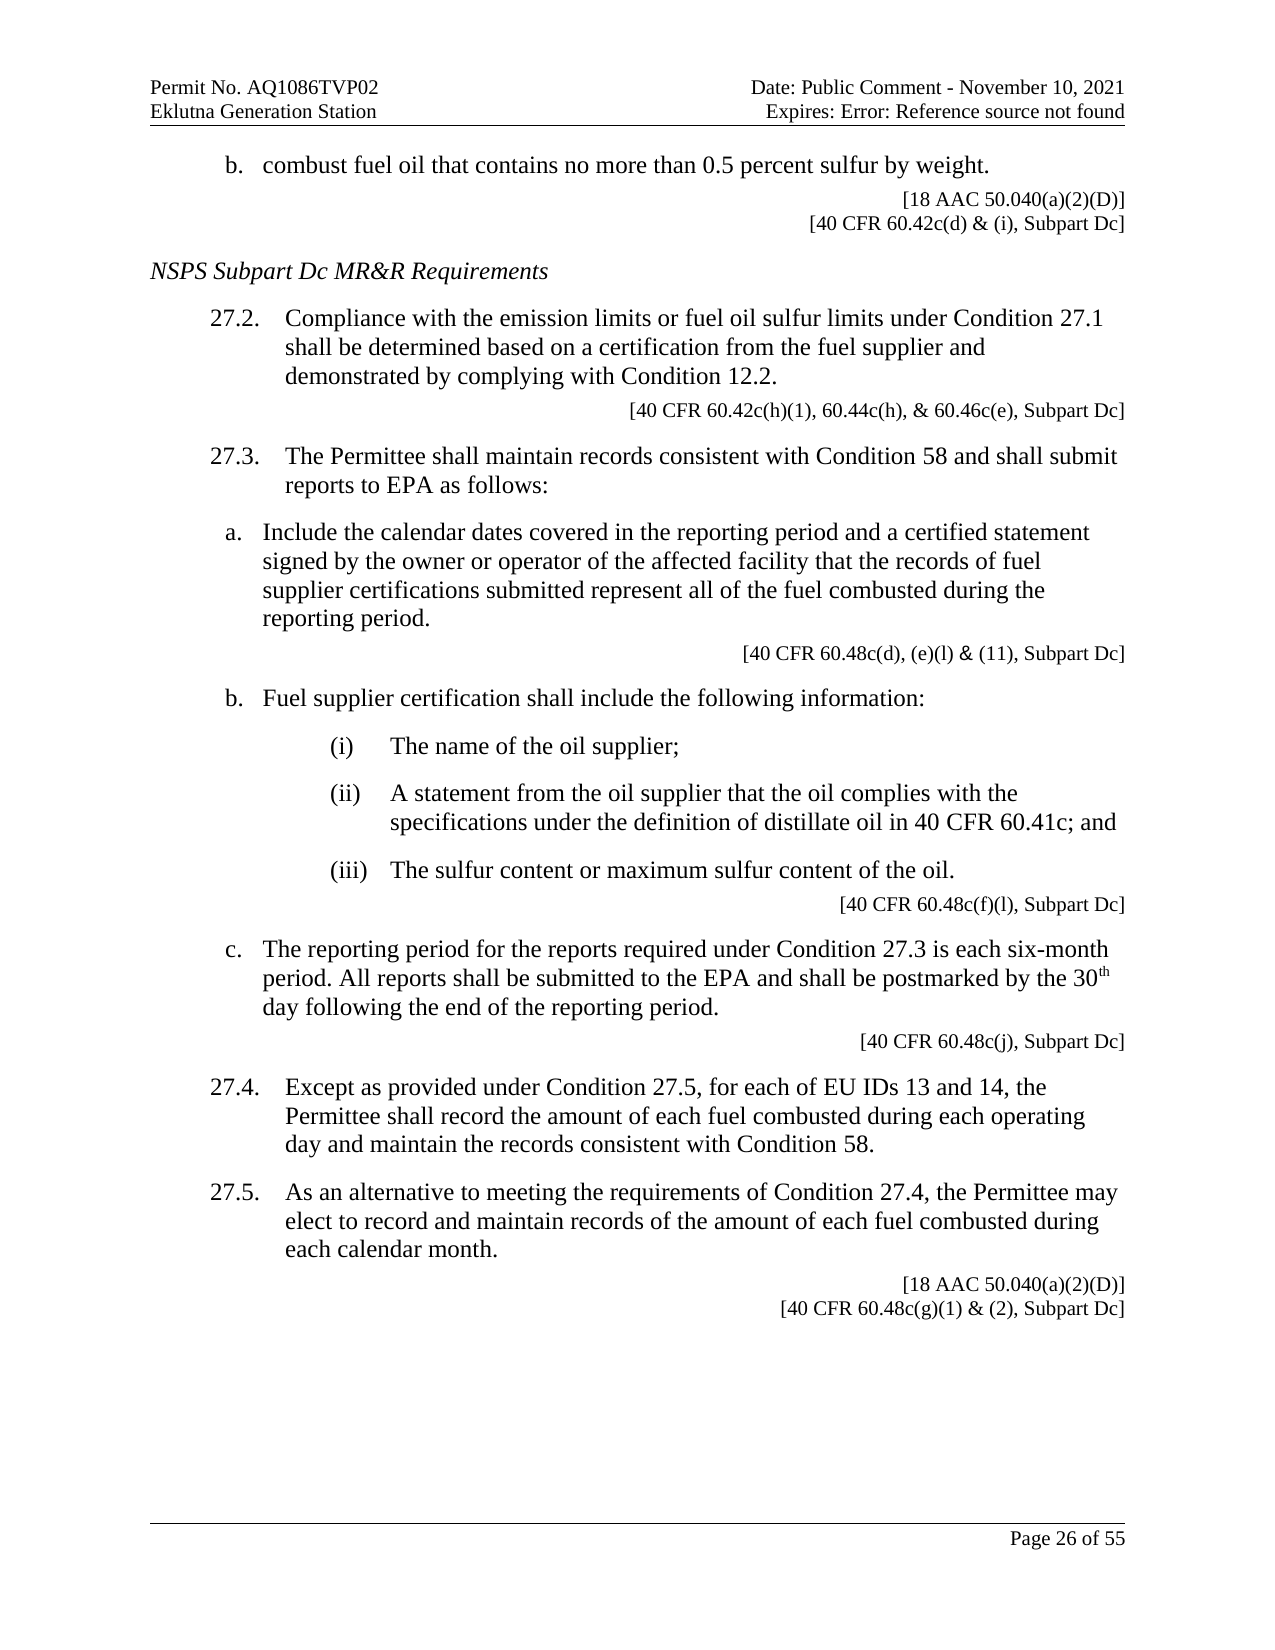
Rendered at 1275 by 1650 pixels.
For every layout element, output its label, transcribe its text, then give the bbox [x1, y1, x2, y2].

text Except as provided under Condition 27.5, for each of EU IDs 13 and 14, the Permittee shall record the amount of each fuel combusted during each operating day and maintain the records consistent with Condition 58. [210, 1072, 1125, 1158]
text The reporting period for the reports required under Condition 27.3 is each six-month period. All reports shall be submitted to the EPA and shall be postmarked by the 30th day following the end of the reporting period. [225, 934, 1125, 1021]
text Include the calendar dates covered in the reporting period and a certified statement signed by the owner or operator of the affected facility that the records of fuel supplier certifications submitted represent all of the fuel combusted during the reporting period. [225, 517, 1125, 632]
text Compliance with the emission limits or fuel oil sulfur limits under Condition 27.1 shall be determined based on a certification from the fuel supplier and demonstrated by complying with Condition 12.2. [210, 303, 1125, 390]
text [40 CFR 60.42c(d) & (i), Subpart Dc] [150, 211, 1125, 235]
text The Permittee shall maintain records consistent with Condition 58 and shall submit reports to EPA as follows: [210, 441, 1125, 498]
text Fuel supplier certification shall include the following information: [225, 683, 1125, 712]
text As an alternative to meeting the requirements of Condition 27.4, the Permittee may elect to record and maintain records of the amount of each fuel combusted during each calendar month. [210, 1177, 1125, 1263]
text [40 CFR 60.48c(f)(l), Subpart Dc] [150, 892, 1125, 916]
text [18 AAC 50.040(a)(2)(D)] [150, 1272, 1125, 1296]
text [40 CFR 60.42c(h)(1), 60.44c(h), & 60.46c(e), Subpart Dc] [150, 398, 1125, 422]
text [40 CFR 60.48c(d), (e)(l) & (11), Subpart Dc] [150, 641, 1125, 665]
text NSPS Subpart Dc MR&R Requirements [150, 256, 1125, 285]
text The name of the oil supplier; [330, 731, 1125, 760]
text combust fuel oil that contains no more than 0.5 percent sulfur by weight. [225, 150, 1125, 179]
text A statement from the oil supplier that the oil complies with the specifications under the definition of distillate oil in 40 CFR 60.41c; and [330, 778, 1125, 836]
text The sulfur content or maximum sulfur content of the oil. [330, 855, 1125, 883]
text [40 CFR 60.48c(j), Subpart Dc] [150, 1029, 1125, 1053]
text [18 AAC 50.040(a)(2)(D)] [150, 187, 1125, 211]
text [40 CFR 60.48c(g)(1) & (2), Subpart Dc] [150, 1296, 1125, 1320]
